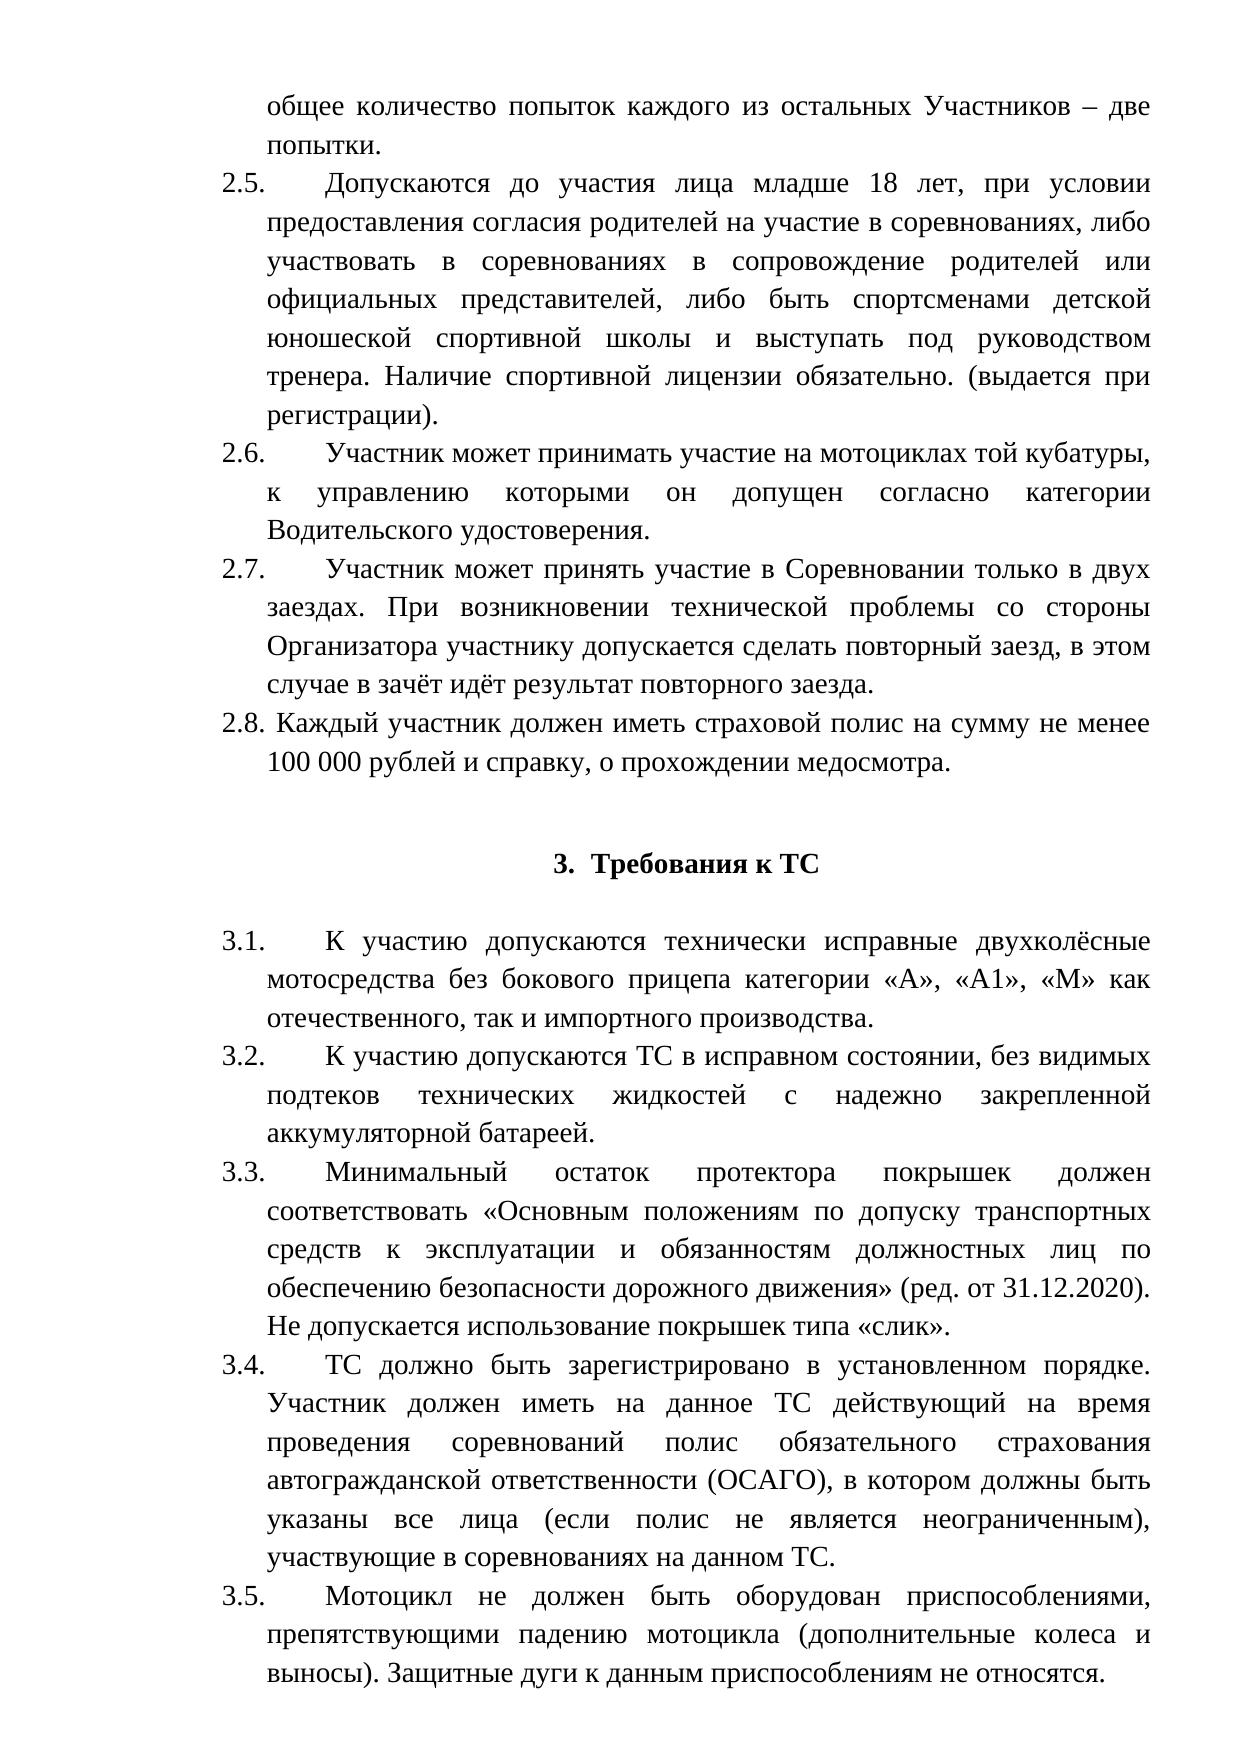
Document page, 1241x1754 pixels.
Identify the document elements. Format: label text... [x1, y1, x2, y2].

list Требования к ТС [222, 846, 1152, 879]
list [222, 88, 1152, 161]
list Мотоцикл не должен быть оборудован приспособлениями, препятствующими падению мотоцикла (дополнительные колеса и выносы). Защитные дуги к данным приспособлениям не относятся. [222, 1578, 1152, 1689]
list Минимальный остаток протектора покрышек должен соответствовать «Основным положениям по допуску транспортных средств к эксплуатации и обязанностям должностных лиц по обеспечению безопасности дорожного движения» (ред. от 31.12.2020). Не допускается использование покрышек типа «слик». [222, 1154, 1152, 1342]
list ТС должно быть зарегистрировано в установленном порядке. Участник должен иметь на данное ТС действующий на время проведения соревнований полис обязательного страхования автогражданской ответственности (ОСАГО), в котором должны быть указаны все лица (если полис не является неограниченным), участвующие в соревнованиях на данном ТС. [222, 1347, 1152, 1573]
list Допускаются до участия лица младше 18 лет, при условии предоставления согласия родителей на участие в соревнованиях, либо участвовать в соревнованиях в сопровождение родителей или официальных представителей, либо быть спортсменами детской юношеской спортивной школы и выступать под руководством тренера. Наличие спортивной лицензии обязательно. (выдается при регистрации). [222, 166, 1152, 430]
list Участник может принимать участие на мотоциклах той кубатуры, к управлению которыми он допущен согласно категории Водительского удостоверения. [222, 435, 1152, 546]
list К участию допускаются ТС в исправном состоянии, без видимых подтеков технических жидкостей с надежно закрепленной аккумуляторной батареей. [222, 1038, 1152, 1149]
list К участию допускаются технически исправные двухколёсные мотосредства без бокового прицепа категории «А», «А1», «М» как отечественного, так и импортного производства. [222, 923, 1152, 1033]
list Каждый участник должен иметь страховой полис на сумму не менее 100 000 рублей и справку, о прохождении медосмотра. [222, 705, 1152, 777]
list Участник может принять участие в Соревновании только в двух заездах. При возникновении технической проблемы со стороны Организатора участнику допускается сделать повторный заезд, в этом случае в зачёт идёт результат повторного заезда. [222, 551, 1152, 700]
